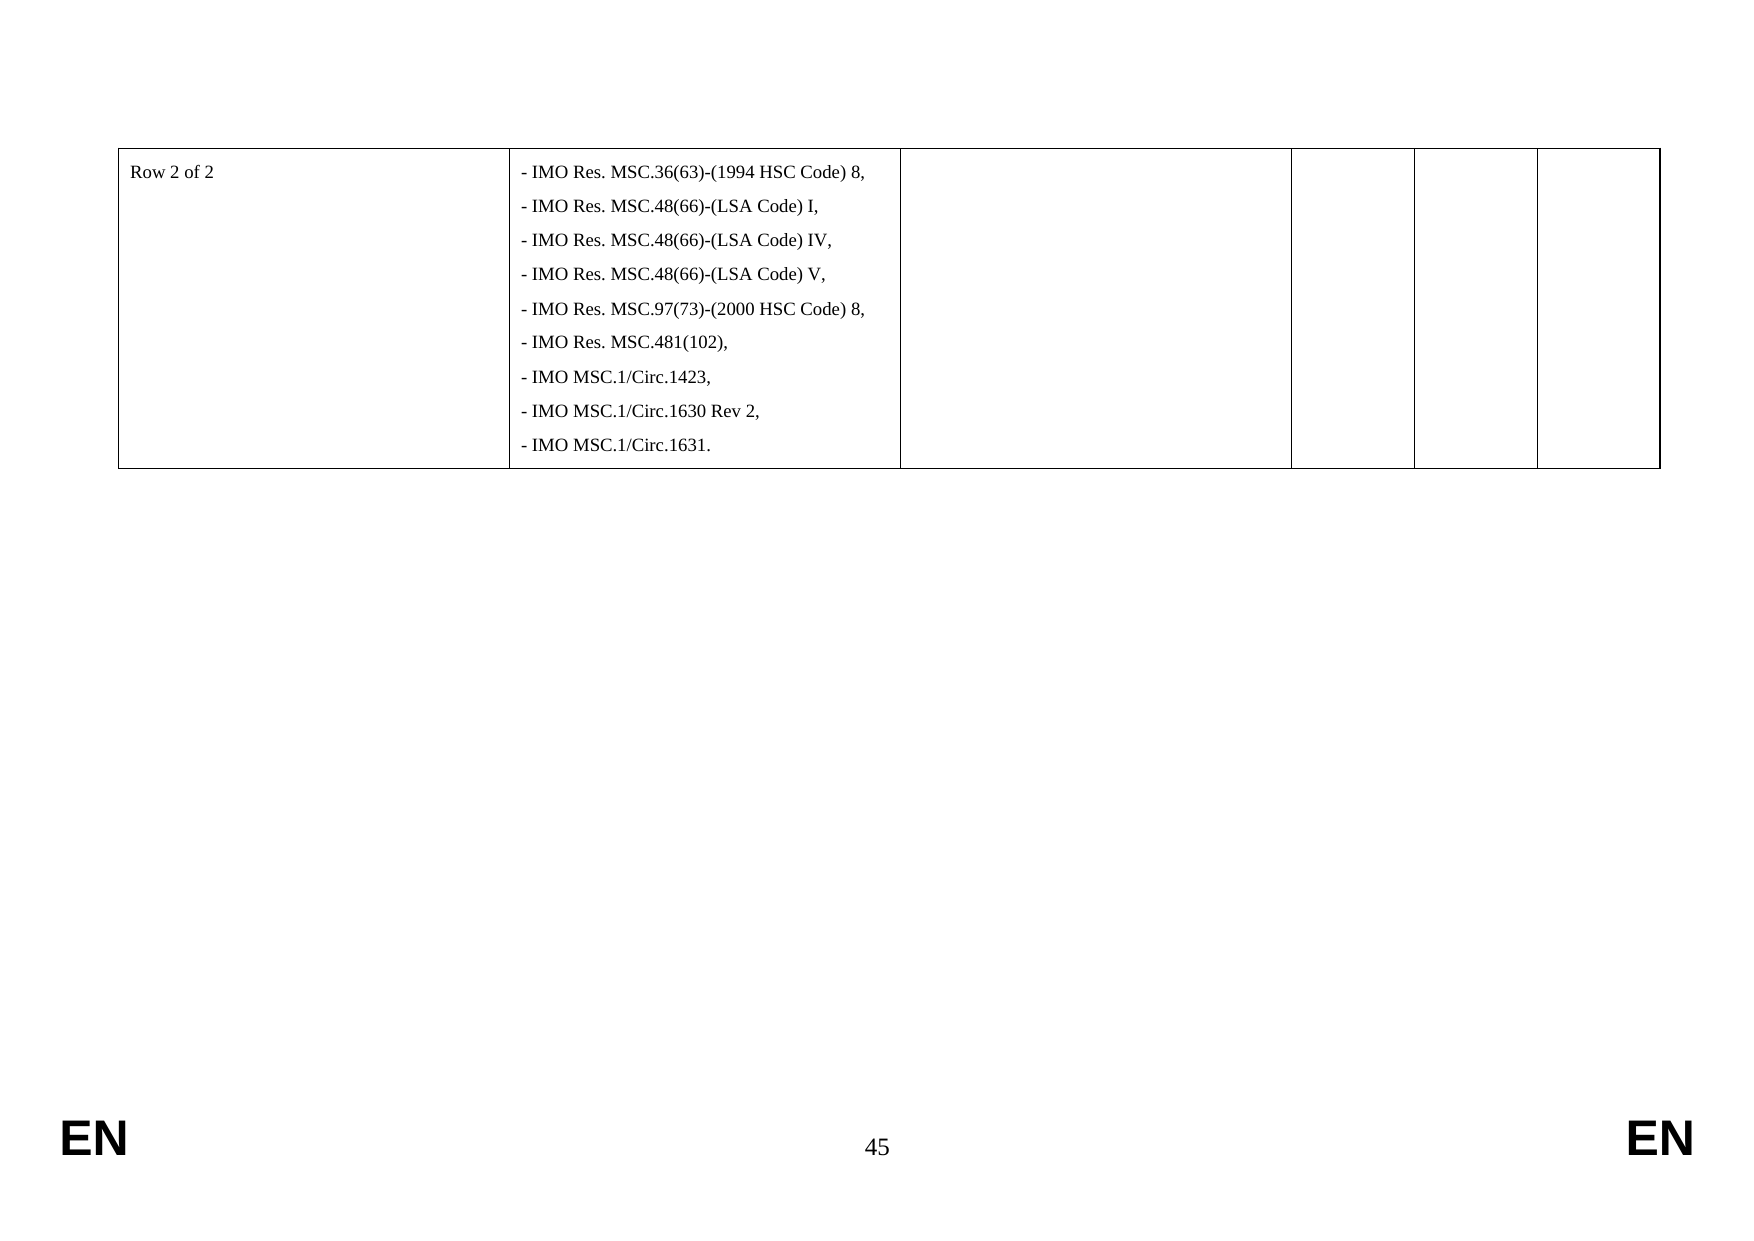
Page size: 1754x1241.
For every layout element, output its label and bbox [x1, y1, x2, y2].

table_cell [510, 149, 900, 468]
